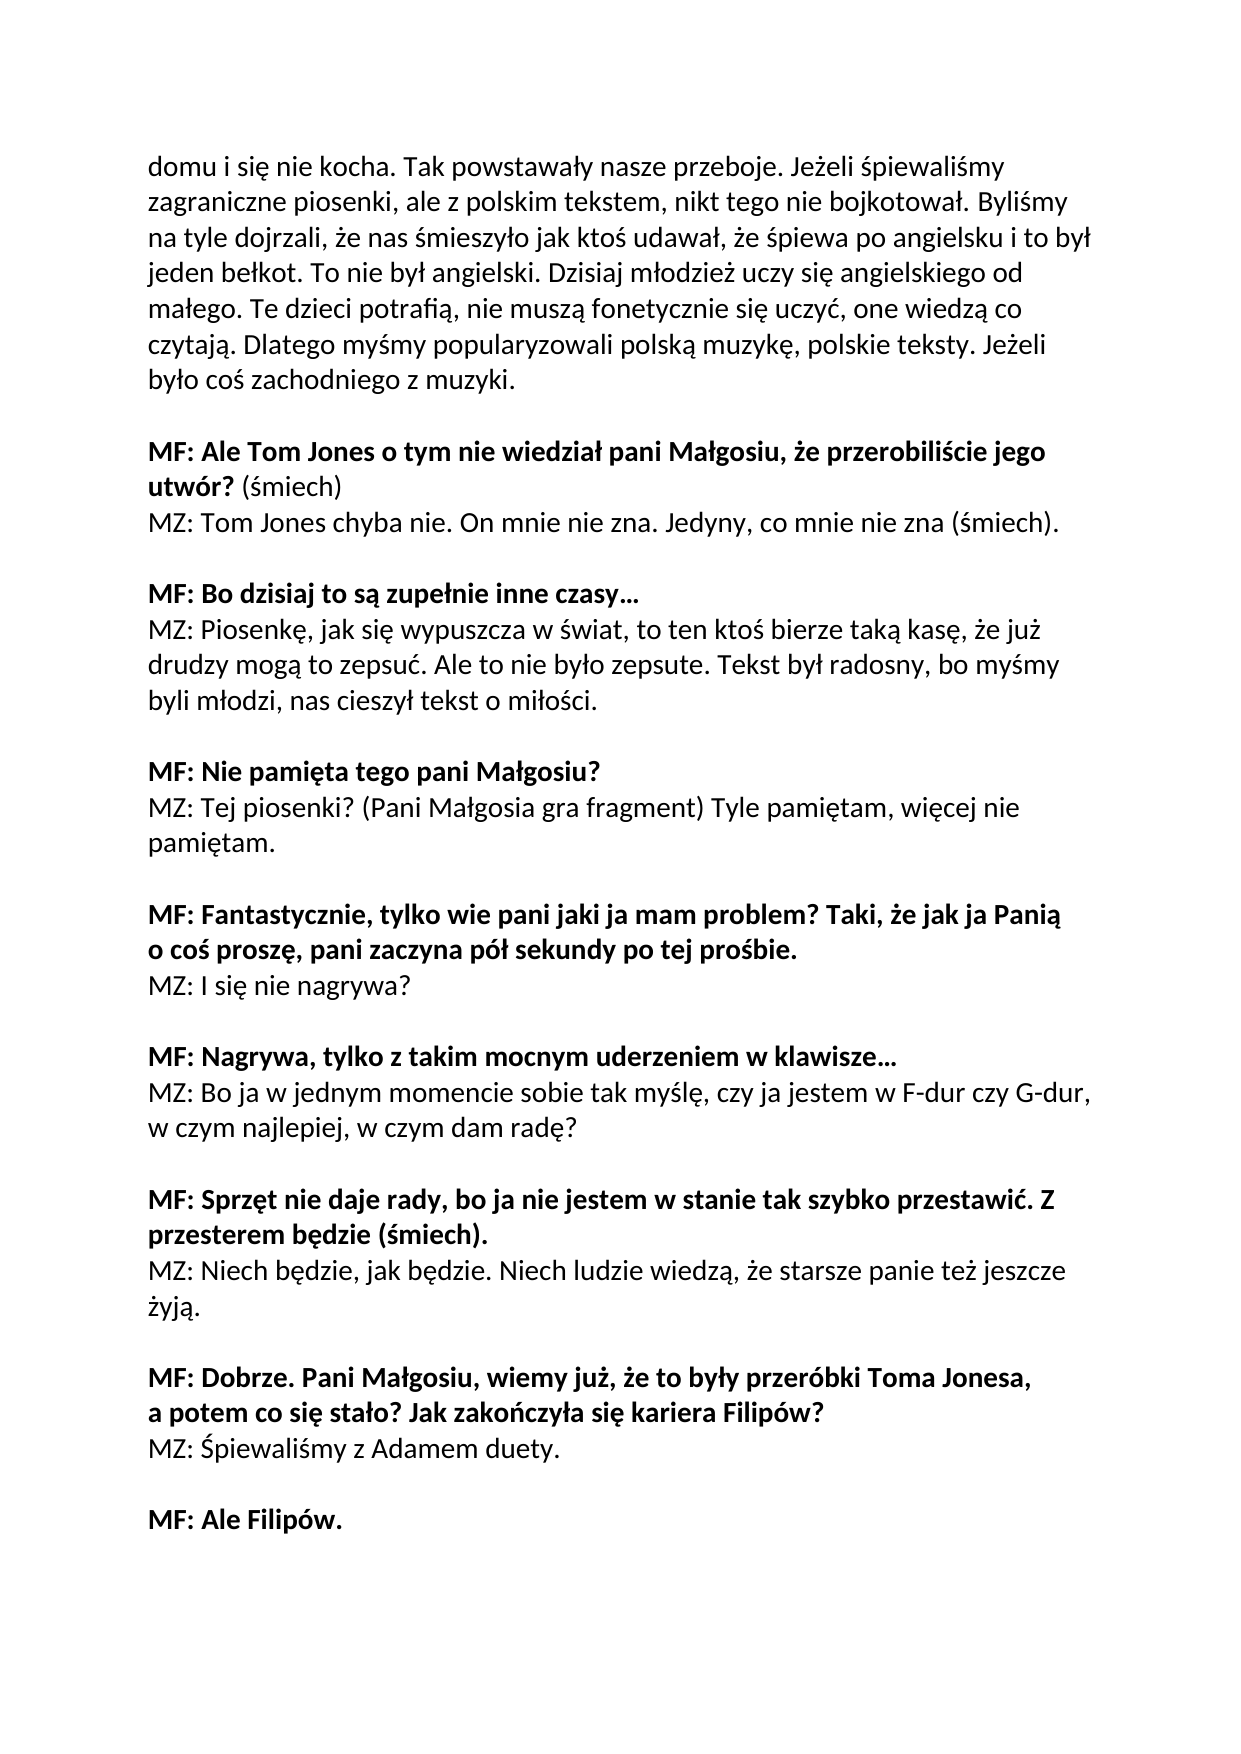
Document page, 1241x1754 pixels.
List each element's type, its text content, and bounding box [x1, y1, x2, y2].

text MF: Nie pamięta tego pani Małgosiu? [148, 753, 1093, 789]
text MZ: Tej piosenki? (Pani Małgosia gra fragment) Tyle pamiętam, więcej nie pamiętam. [148, 789, 1093, 860]
text MF: Fantastycznie, tylko wie pani jaki ja mam problem? Taki, że jak ja Panią o coś proszę, pani zaczyna pół sekundy po tej prośbie. [148, 896, 1093, 967]
text MF: Bo dzisiaj to są zupełnie inne czasy… [148, 575, 1093, 611]
text MF: Nagrywa, tylko z takim mocnym uderzeniem w klawisze… [148, 1038, 1093, 1074]
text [148, 148, 1093, 397]
text MZ: Niech będzie, jak będzie. Niech ludzie wiedzą, że starsze panie też jeszcze żyją. [148, 1252, 1093, 1323]
text MF: Ale Filipów. [148, 1501, 1093, 1537]
text MZ: Tom Jones chyba nie. On mnie nie zna. Jedyny, co mnie nie zna (śmiech). [148, 504, 1093, 539]
text MZ: Piosenkę, jak się wypuszcza w świat, to ten ktoś bierze taką kasę, że już drudzy mogą to zepsuć. Ale to nie było zepsute. Tekst był radosny, bo myśmy byli młodzi, nas cieszył tekst o miłości. [148, 611, 1093, 718]
text MF: Dobrze. Pani Małgosiu, wiemy już, że to były przeróbki Toma Jonesa, a potem co się stało? Jak zakończyła się kariera Filipów? [148, 1359, 1093, 1430]
text MF: Ale Tom Jones o tym nie wiedział pani Małgosiu, że przerobiliście jego utwór? (śmiech) [148, 433, 1093, 504]
text MZ: Bo ja w jednym momencie sobie tak myślę, czy ja jestem w F-dur czy G-dur, w czym najlepiej, w czym dam radę? [148, 1074, 1093, 1145]
text MZ: I się nie nagrywa? [148, 967, 1093, 1003]
text MF: Sprzęt nie daje rady, bo ja nie jestem w stanie tak szybko przestawić. Z przesterem będzie (śmiech). [148, 1181, 1093, 1252]
text MZ: Śpiewaliśmy z Adamem duety. [148, 1430, 1093, 1466]
